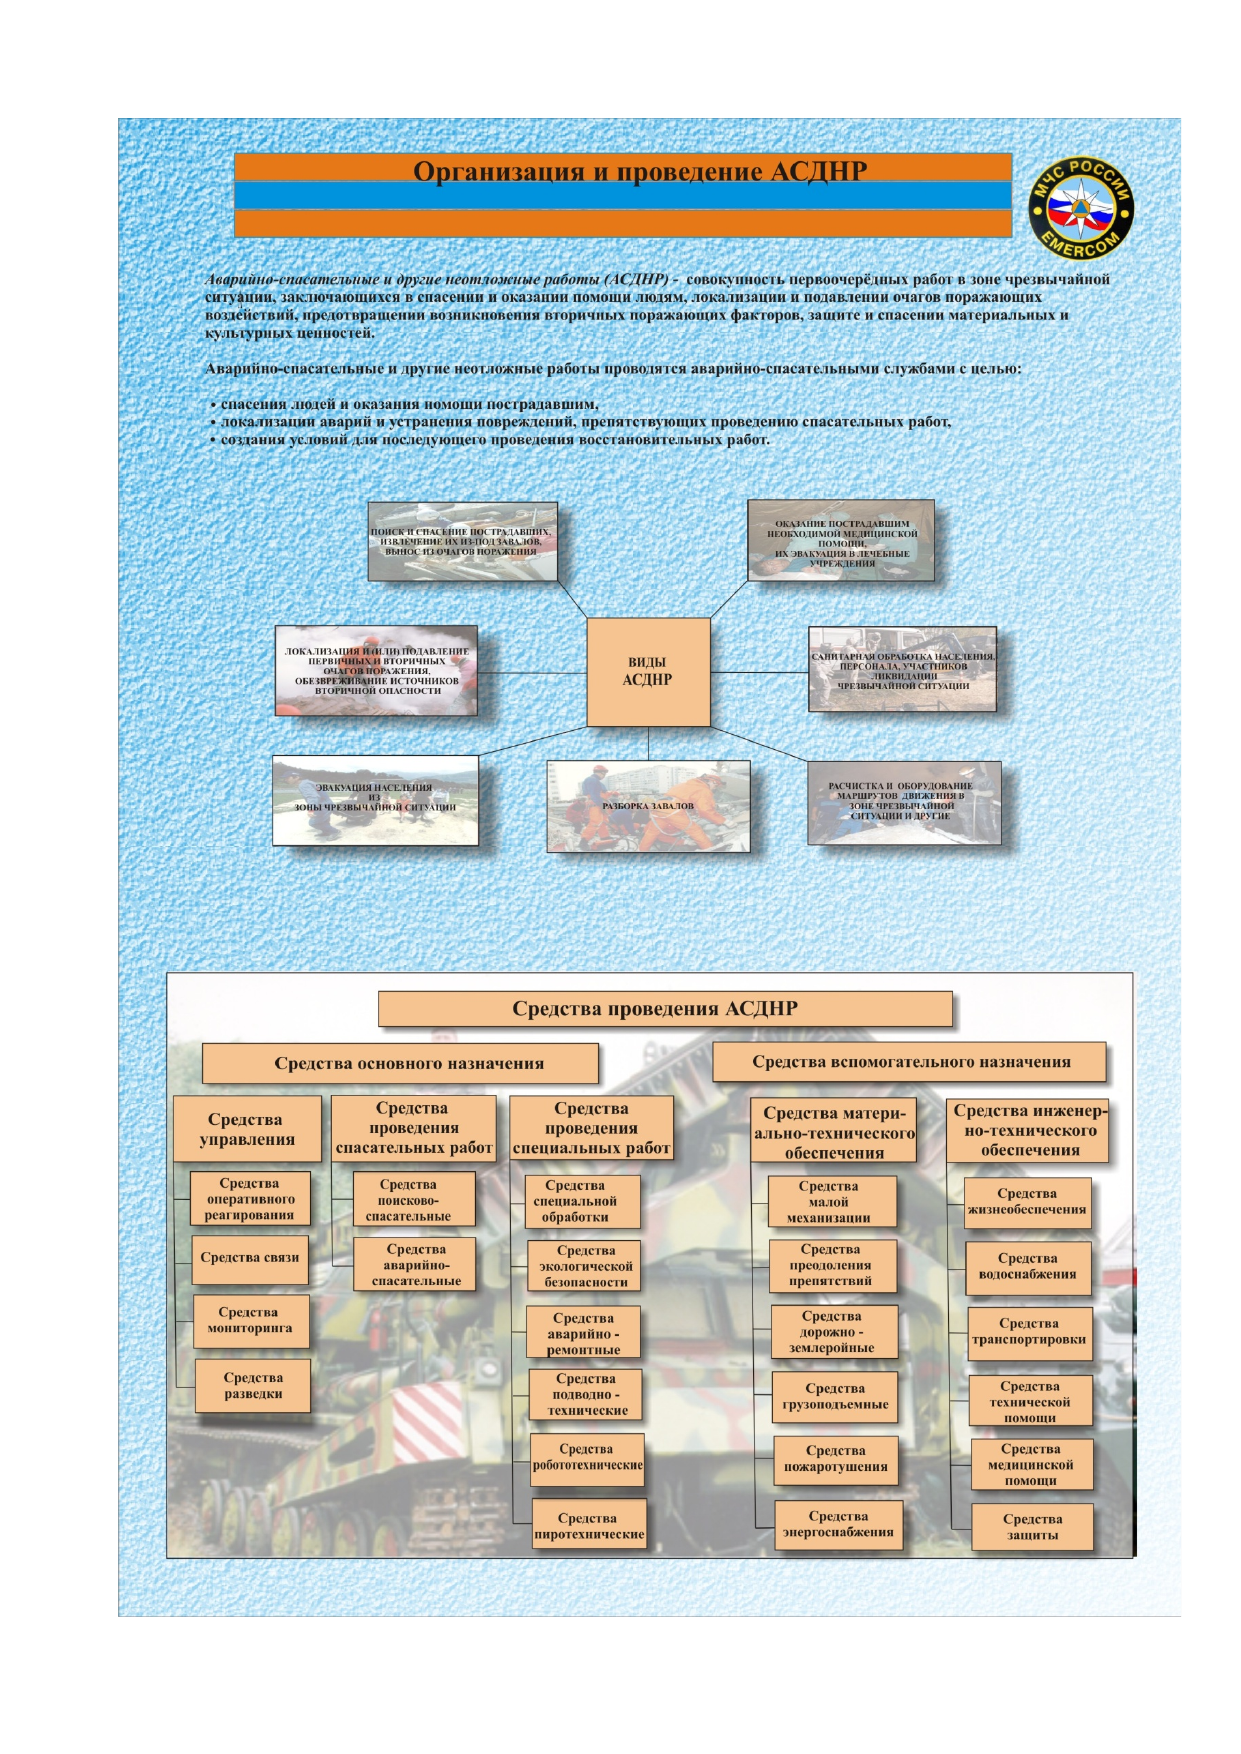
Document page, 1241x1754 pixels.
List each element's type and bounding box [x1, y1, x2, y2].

picture [118, 118, 1182, 1617]
